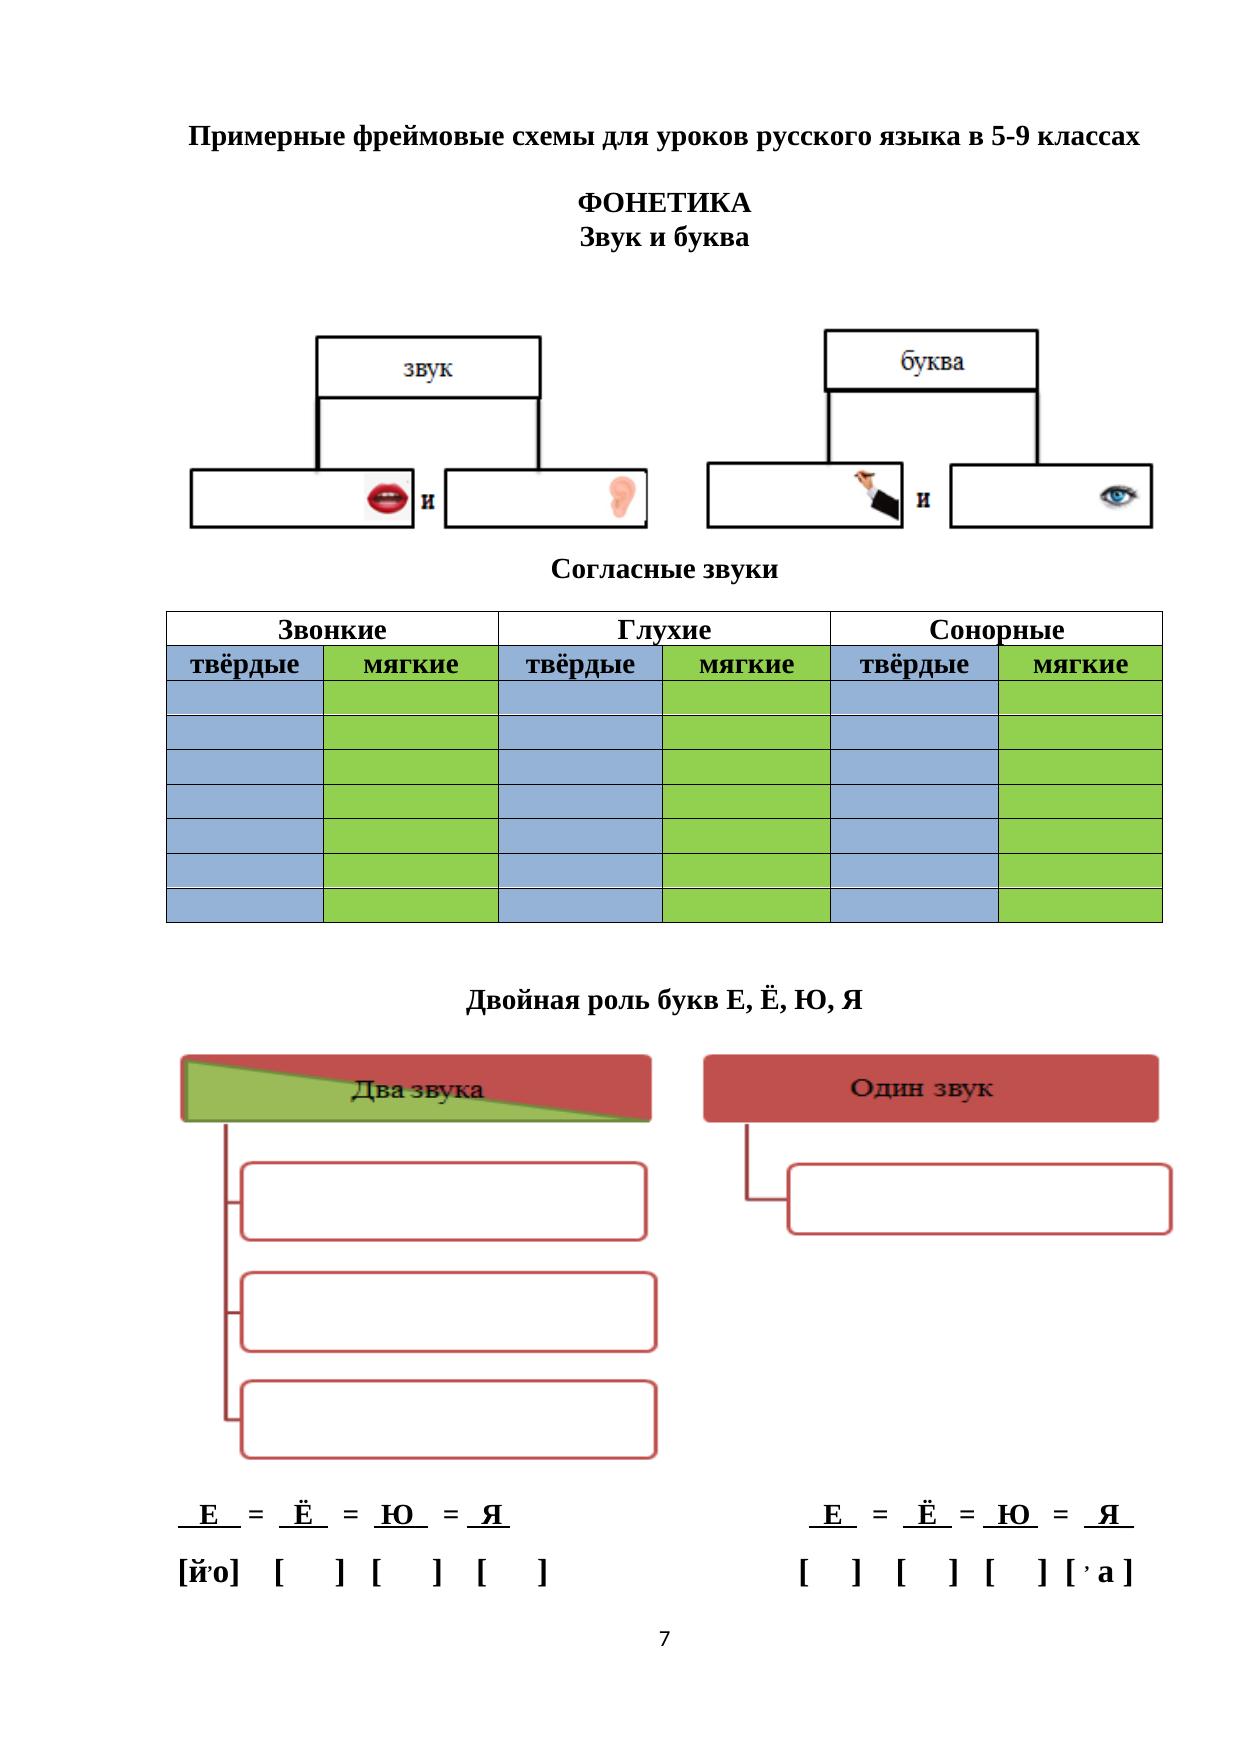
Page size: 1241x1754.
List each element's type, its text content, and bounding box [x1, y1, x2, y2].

table_cell [999, 785, 1162, 818]
table_cell мягкие [324, 646, 498, 680]
table_cell [999, 716, 1162, 749]
table_cell [663, 716, 830, 749]
table_cell [499, 681, 662, 714]
table_cell [324, 681, 498, 714]
picture [177, 1041, 1183, 1473]
table_header Глухие [499, 612, 830, 645]
table_cell [324, 750, 498, 784]
table_cell мягкие [663, 646, 830, 680]
table_cell [999, 889, 1162, 922]
table_cell [831, 716, 998, 749]
table_cell твёрдые [499, 646, 662, 680]
table_cell [663, 785, 830, 818]
picture [177, 285, 1186, 552]
table_cell [324, 819, 498, 853]
table_cell [663, 854, 830, 887]
table_cell [663, 889, 830, 922]
table_cell [499, 854, 662, 887]
table_cell [167, 889, 323, 922]
table_cell [999, 854, 1162, 887]
text ФОНЕТИКА [177, 185, 1152, 219]
table_cell [324, 716, 498, 749]
table_cell [167, 716, 323, 749]
table_cell [999, 750, 1162, 784]
table_cell [324, 854, 498, 887]
table_cell [499, 785, 662, 818]
text [й,о] [ ] [ ] [ ] [ ] [ ] [ ] [ , а ] [177, 1552, 1152, 1590]
table_cell [499, 819, 662, 853]
table_cell [499, 750, 662, 784]
text Согласные звуки [177, 552, 1152, 585]
text Звук и буква [177, 219, 1152, 252]
table_cell [831, 819, 998, 853]
table_cell [831, 889, 998, 922]
table_cell [499, 889, 662, 922]
table_cell [499, 716, 662, 749]
text Примерные фреймовые схемы для уроков русского языка в 5-9 классах [177, 118, 1152, 152]
table_cell твёрдые [167, 646, 323, 680]
table_cell [167, 750, 323, 784]
table_cell [999, 819, 1162, 853]
table_cell [831, 750, 998, 784]
table_cell [167, 854, 323, 887]
table_header Сонорные [831, 612, 1162, 645]
table_cell [167, 819, 323, 853]
table_cell [831, 681, 998, 714]
table_cell [999, 681, 1162, 714]
table_cell [324, 889, 498, 922]
table_cell [663, 681, 830, 714]
table_cell [831, 854, 998, 887]
table_cell твёрдые [831, 646, 998, 680]
table_cell [324, 785, 498, 818]
table_cell [663, 750, 830, 784]
table_cell [831, 785, 998, 818]
table_cell [167, 681, 323, 714]
text Двойная роль букв Е, Ё, Ю, Я [177, 982, 1152, 1016]
table_header Звонкие [167, 612, 498, 645]
text Е = Ё = Ю = Я Е = Ё = Ю = Я_ [177, 1497, 1152, 1531]
table_cell мягкие [999, 646, 1162, 680]
table_cell [663, 819, 830, 853]
table_cell [167, 785, 323, 818]
